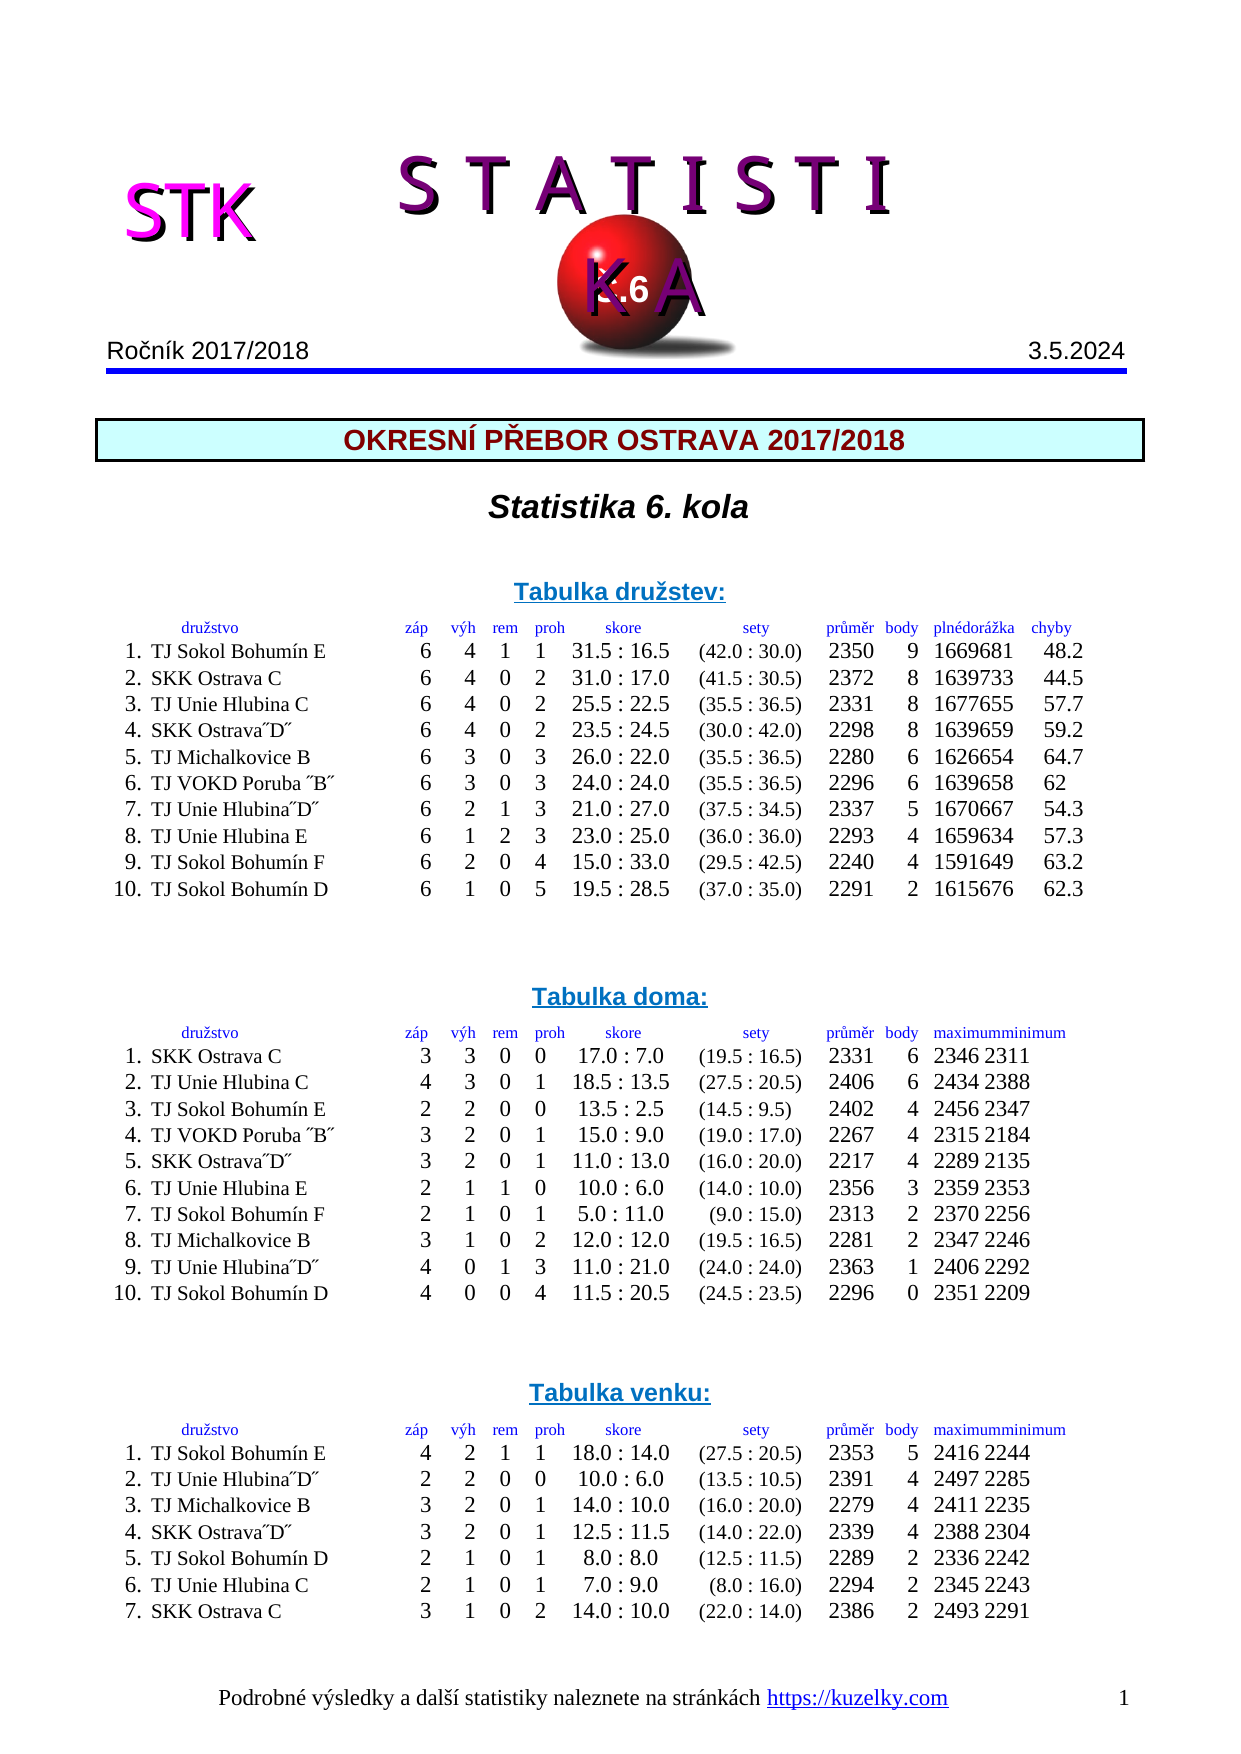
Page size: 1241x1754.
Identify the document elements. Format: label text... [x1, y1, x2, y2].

text 2. SKK Ostrava C 6 4 0 2 31.0 : 17.0 (41.5 : 30.5) 2372 8 1639 733 44.5 [106, 664, 1134, 690]
text 8. TJ Michalkovice B 3 1 0 2 12.0 : 12.0 (19.5 : 16.5) 2281 2 2347 2246 [106, 1226, 1134, 1253]
text družstvo záp výh rem proh skore sety průměr body plné dorážka chyby [106, 618, 1134, 637]
text 1. TJ Sokol Bohumín E 6 4 1 1 31.5 : 16.5 (42.0 : 30.0) 2350 9 1669 681 48.2 [106, 637, 1134, 664]
text družstvo záp výh rem proh skore sety průměr body maximum minimum [106, 1023, 1134, 1042]
text Č.6 [687, 267, 1134, 310]
text 8. TJ Unie Hlubina E 6 1 2 3 23.0 : 25.0 (36.0 : 36.0) 2293 4 1659 634 57.3 [106, 822, 1134, 848]
text 5. TJ Sokol Bohumín D 2 1 0 1 8.0 : 8.0 (12.5 : 11.5) 2289 2 2336 2242 [106, 1544, 1134, 1571]
text 7. TJ Unie Hlubina˝D˝ 6 2 1 3 21.0 : 27.0 (37.5 : 34.5) 2337 5 1670 667 54.3 [106, 796, 1134, 822]
text 7. TJ Sokol Bohumín F 2 1 0 1 5.0 : 11.0 (9.0 : 15.0) 2313 2 2370 2256 [106, 1200, 1134, 1226]
text Statistika 6. kola [106, 487, 1134, 526]
text Tabulka družstev: [94, 577, 1145, 606]
text 4. SKK Ostrava˝D˝ 6 4 0 2 23.5 : 24.5 (30.0 : 42.0) 2298 8 1639 659 59.2 [106, 716, 1134, 743]
text 1. SKK Ostrava C 3 3 0 0 17.0 : 7.0 (19.5 : 16.5) 2331 6 2346 2311 [106, 1042, 1134, 1068]
text 2. TJ Unie Hlubina˝D˝ 2 2 0 0 10.0 : 6.0 (13.5 : 10.5) 2391 4 2497 2285 [106, 1465, 1134, 1492]
text 2. TJ Unie Hlubina C 4 3 0 1 18.5 : 13.5 (27.5 : 20.5) 2406 6 2434 2388 [106, 1068, 1134, 1095]
text družstvo záp výh rem proh skore sety průměr body maximum minimum [106, 1420, 1134, 1439]
text 3. TJ Unie Hlubina C 6 4 0 2 25.5 : 22.5 (35.5 : 36.5) 2331 8 1677 655 57.7 [106, 690, 1134, 716]
text 7. SKK Ostrava C 3 1 0 2 14.0 : 10.0 (22.0 : 14.0) 2386 2 2493 2291 [106, 1597, 1134, 1623]
text 6. TJ Unie Hlubina C 2 1 0 1 7.0 : 9.0 (8.0 : 16.0) 2294 2 2345 2243 [106, 1571, 1134, 1597]
text 6. TJ Unie Hlubina E 2 1 1 0 10.0 : 6.0 (14.0 : 10.0) 2356 3 2359 2353 [106, 1174, 1134, 1200]
text 10. TJ Sokol Bohumín D 6 1 0 5 19.5 : 28.5 (37.0 : 35.0) 2291 2 1615 676 62.3 [106, 874, 1134, 901]
text 9. TJ Unie Hlubina˝D˝ 4 0 1 3 11.0 : 21.0 (24.0 : 24.0) 2363 1 2406 2292 [106, 1253, 1134, 1279]
subtitle Okresní přebor Ostrava 2017/2018 [98, 421, 1142, 459]
text Č.6 [609, 267, 671, 310]
text Tabulka doma: [94, 982, 1145, 1010]
text 6. TJ VOKD Poruba ˝B˝ 6 3 0 3 24.0 : 24.0 (35.5 : 36.5) 2296 6 1639 658 62 [106, 769, 1134, 796]
text Č.6 [106, 267, 587, 310]
text 5. TJ Michalkovice B 6 3 0 3 26.0 : 22.0 (35.5 : 36.5) 2280 6 1626 654 64.7 [106, 743, 1134, 769]
text 5. SKK Ostrava˝D˝ 3 2 0 1 11.0 : 13.0 (16.0 : 20.0) 2217 4 2289 2135 [106, 1147, 1134, 1174]
text 4. SKK Ostrava˝D˝ 3 2 0 1 12.5 : 11.5 (14.0 : 22.0) 2339 4 2388 2304 [106, 1518, 1134, 1544]
text 3. TJ Michalkovice B 3 2 0 1 14.0 : 10.0 (16.0 : 20.0) 2279 4 2411 2235 [106, 1492, 1134, 1518]
text 1. TJ Sokol Bohumín E 4 2 1 1 18.0 : 14.0 (27.5 : 20.5) 2353 5 2416 2244 [106, 1439, 1134, 1465]
text 10. TJ Sokol Bohumín D 4 0 0 4 11.5 : 20.5 (24.5 : 23.5) 2296 0 2351 2209 [106, 1279, 1134, 1306]
text Tabulka venku: [94, 1378, 1145, 1407]
text 3. TJ Sokol Bohumín E 2 2 0 0 13.5 : 2.5 (14.5 : 9.5) 2402 4 2456 2347 [106, 1095, 1134, 1121]
text Ročník 2017/2018 3.5.2024 [106, 336, 1134, 365]
text 9. TJ Sokol Bohumín F 6 2 0 4 15.0 : 33.0 (29.5 : 42.5) 2240 4 1591 649 63.2 [106, 848, 1134, 874]
text 4. TJ VOKD Poruba ˝B˝ 3 2 0 1 15.0 : 9.0 (19.0 : 17.0) 2267 4 2315 2184 [106, 1121, 1134, 1147]
